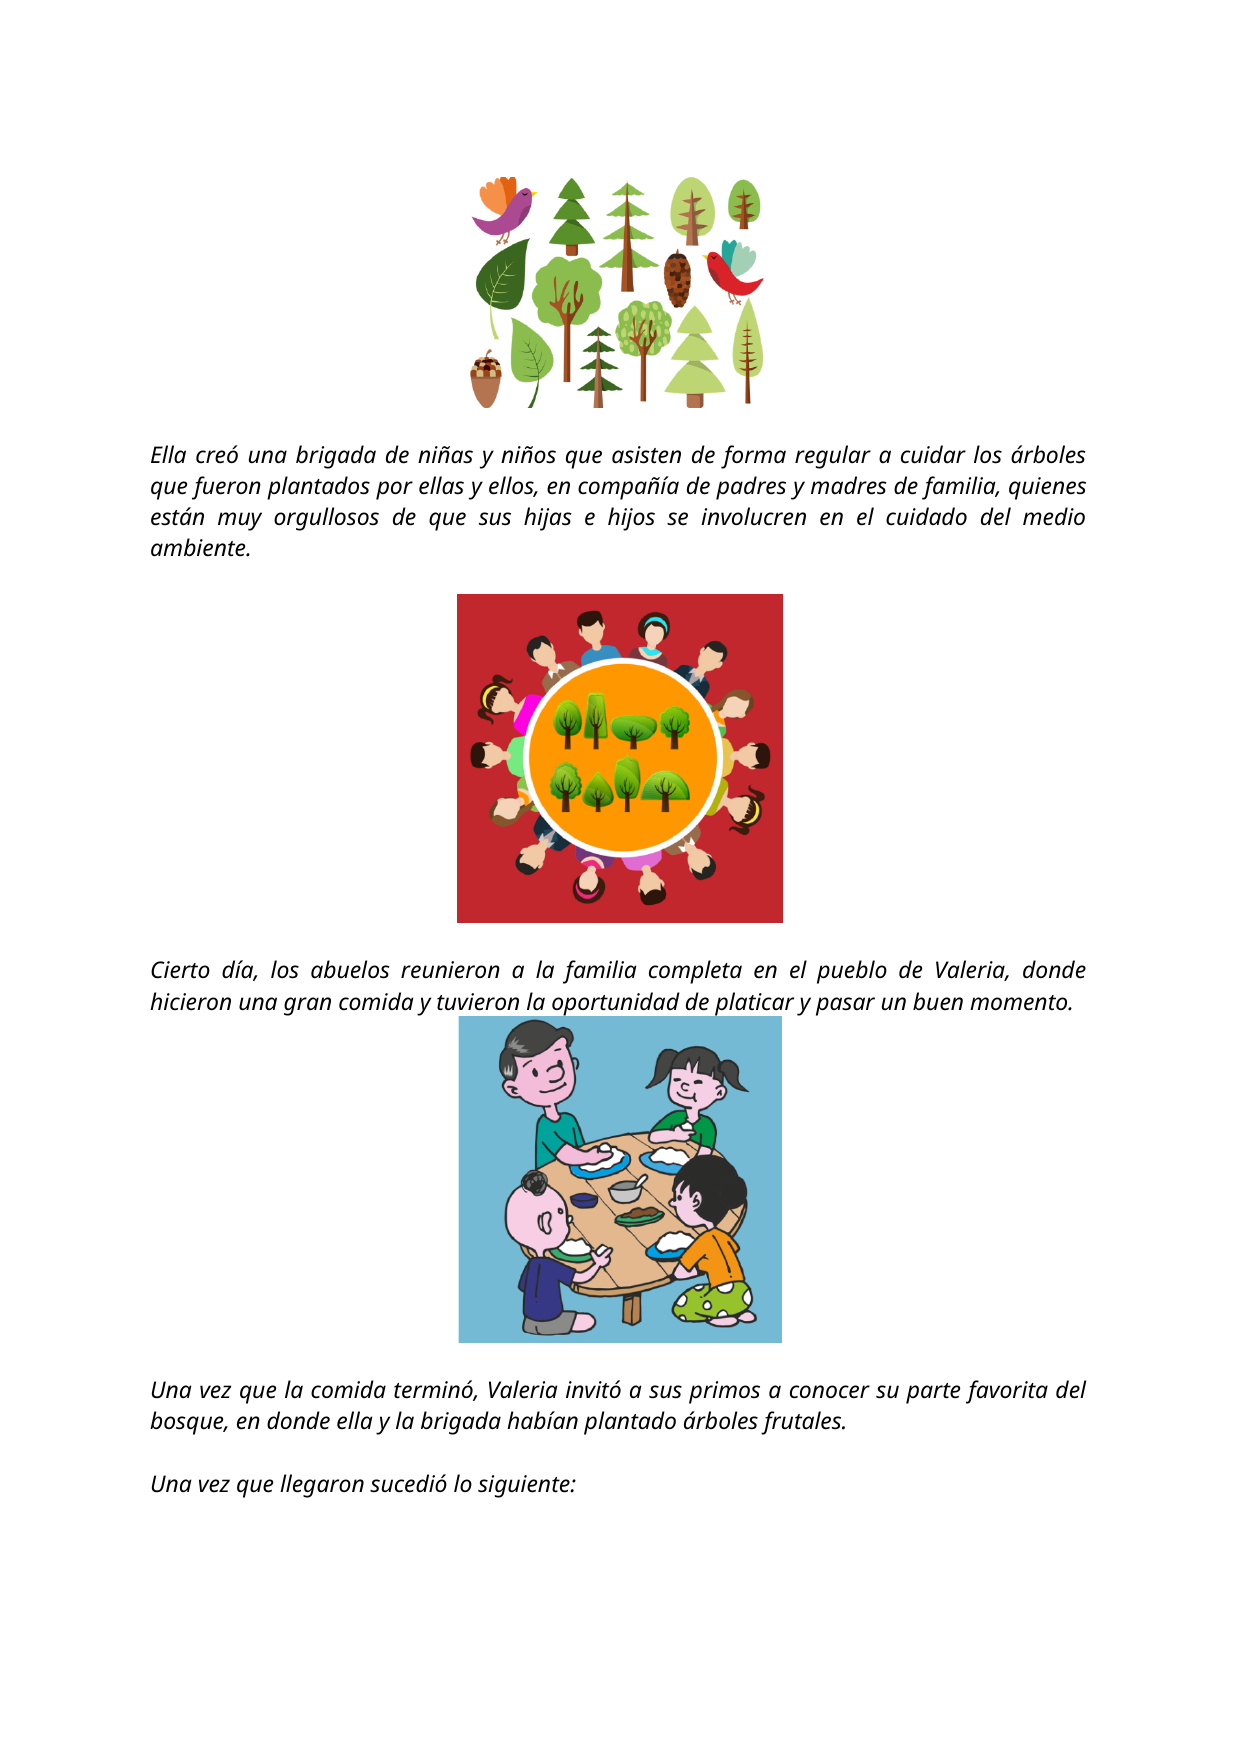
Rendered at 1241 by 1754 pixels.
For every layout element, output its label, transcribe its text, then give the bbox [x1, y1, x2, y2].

text Una vez que la comida terminó, Valeria invitó a sus primos a conocer su parte favorita del bosque, en donde ella y la brigada habían plantado árboles frutales. [150, 1374, 1090, 1436]
picture [442, 177, 798, 408]
picture [458, 1016, 782, 1343]
text Cierto día, los abuelos reunieron a la familia completa en el pueblo de Valeria, donde hicieron una gran comida y tuvieron la oportunidad de platicar y pasar un buen momento. [150, 954, 1090, 1017]
text Una vez que llegaron sucedió lo siguiente: [150, 1468, 1090, 1499]
picture [457, 594, 784, 923]
text Ella creó una brigada de niñas y niños que asisten de forma regular a cuidar los árboles que fueron plantados por ellas y ellos, en compañía de padres y madres de familia, quienes están muy orgullosos de que sus hijas e hijos se involucren en el cuidado del medio ambiente. [150, 438, 1090, 563]
